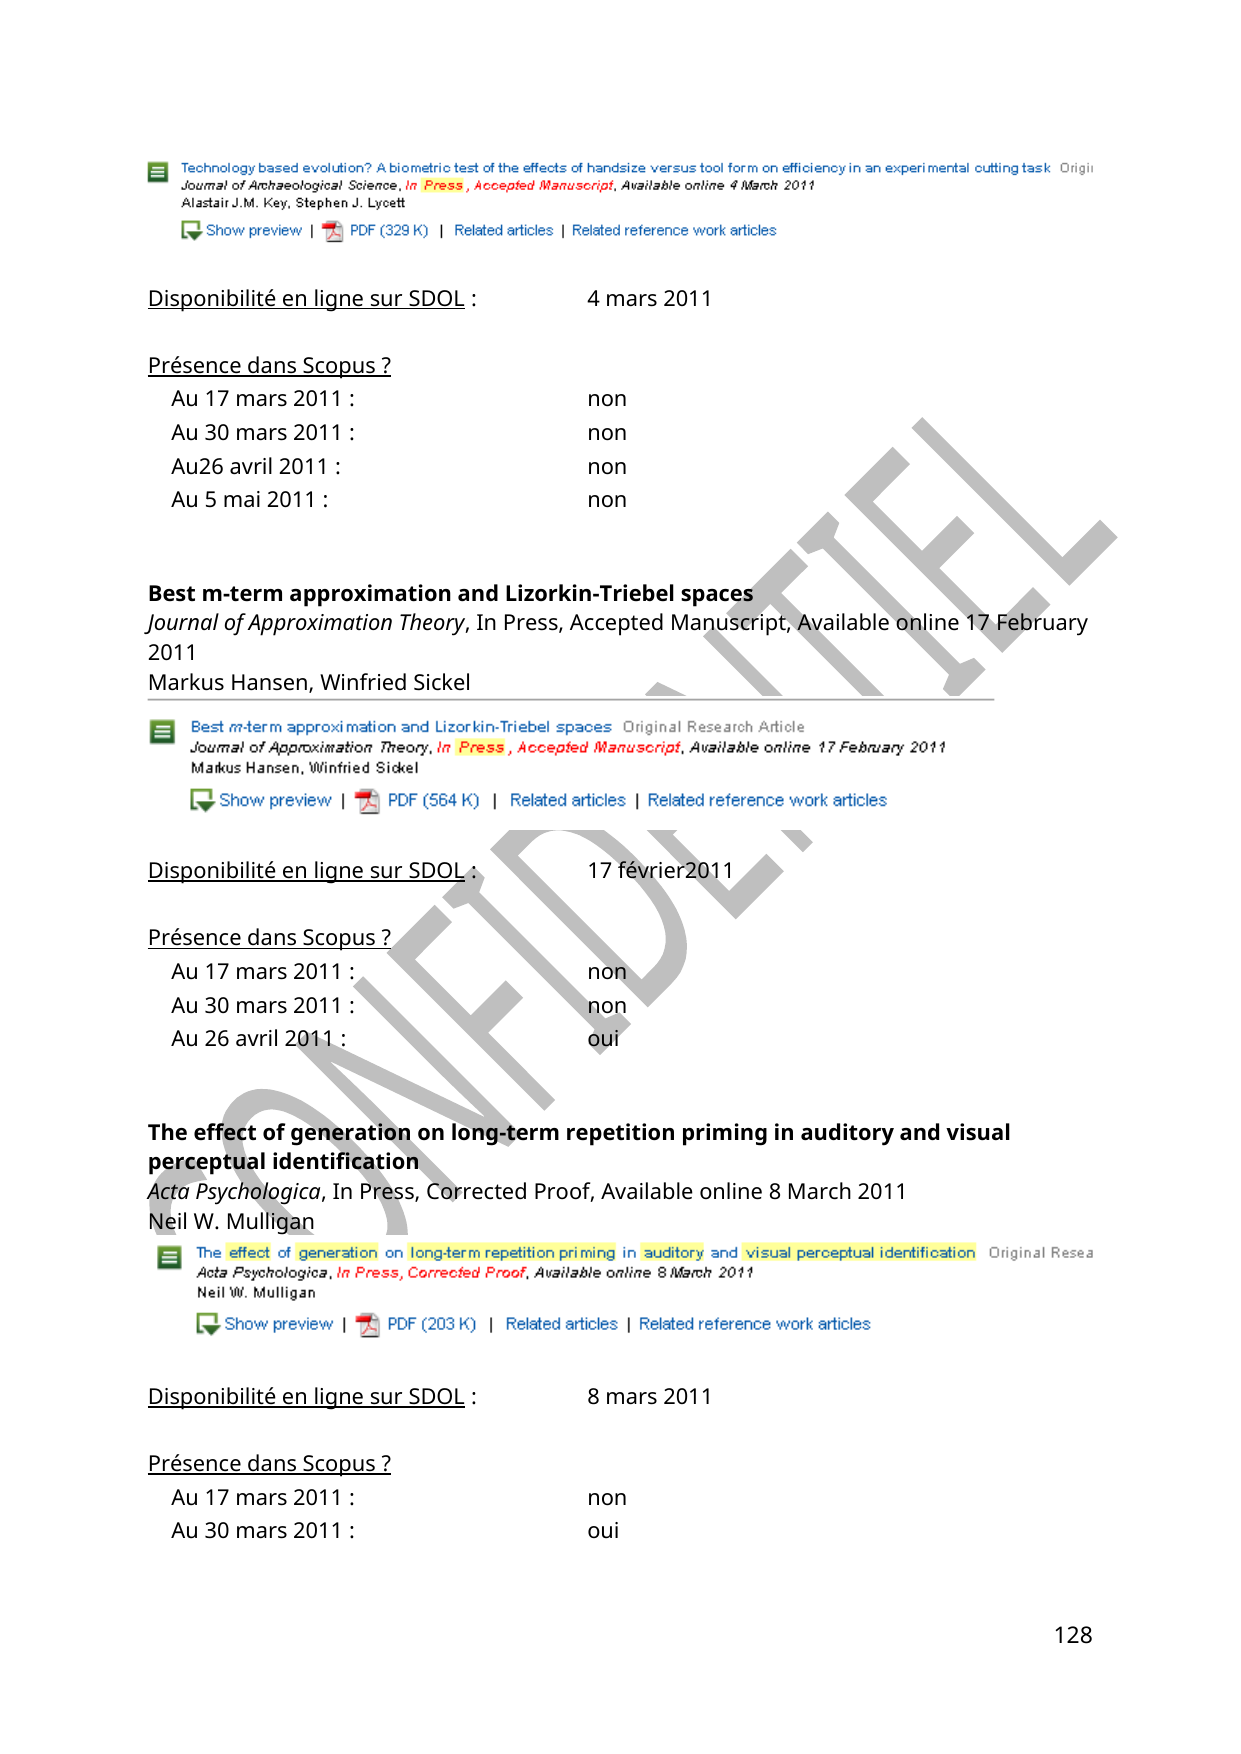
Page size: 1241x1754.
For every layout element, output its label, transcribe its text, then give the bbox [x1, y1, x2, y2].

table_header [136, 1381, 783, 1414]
text Acta Psychologica, In Press, Corrected Proof, Available online 8 March 2011 [148, 1176, 1093, 1206]
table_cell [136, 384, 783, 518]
picture [147, 147, 1093, 257]
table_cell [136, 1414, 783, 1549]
text Journal of Approximation Theory, In Press, Accepted Manuscript, Available online 17 February 2011 [148, 607, 1093, 667]
text Markus Hansen, Winfried Sickel [148, 667, 1093, 697]
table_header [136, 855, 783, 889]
picture [147, 1235, 1093, 1356]
text Best m-term approximation and Lizorkin-Triebel spaces [148, 578, 1093, 607]
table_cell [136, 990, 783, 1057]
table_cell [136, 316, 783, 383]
text The effect of generation on long-term repetition priming in auditory and visual perceptual identification [148, 1116, 1093, 1176]
picture [147, 696, 995, 830]
text Neil W. Mulligan [148, 1206, 1093, 1235]
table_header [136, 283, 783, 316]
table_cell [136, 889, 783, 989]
